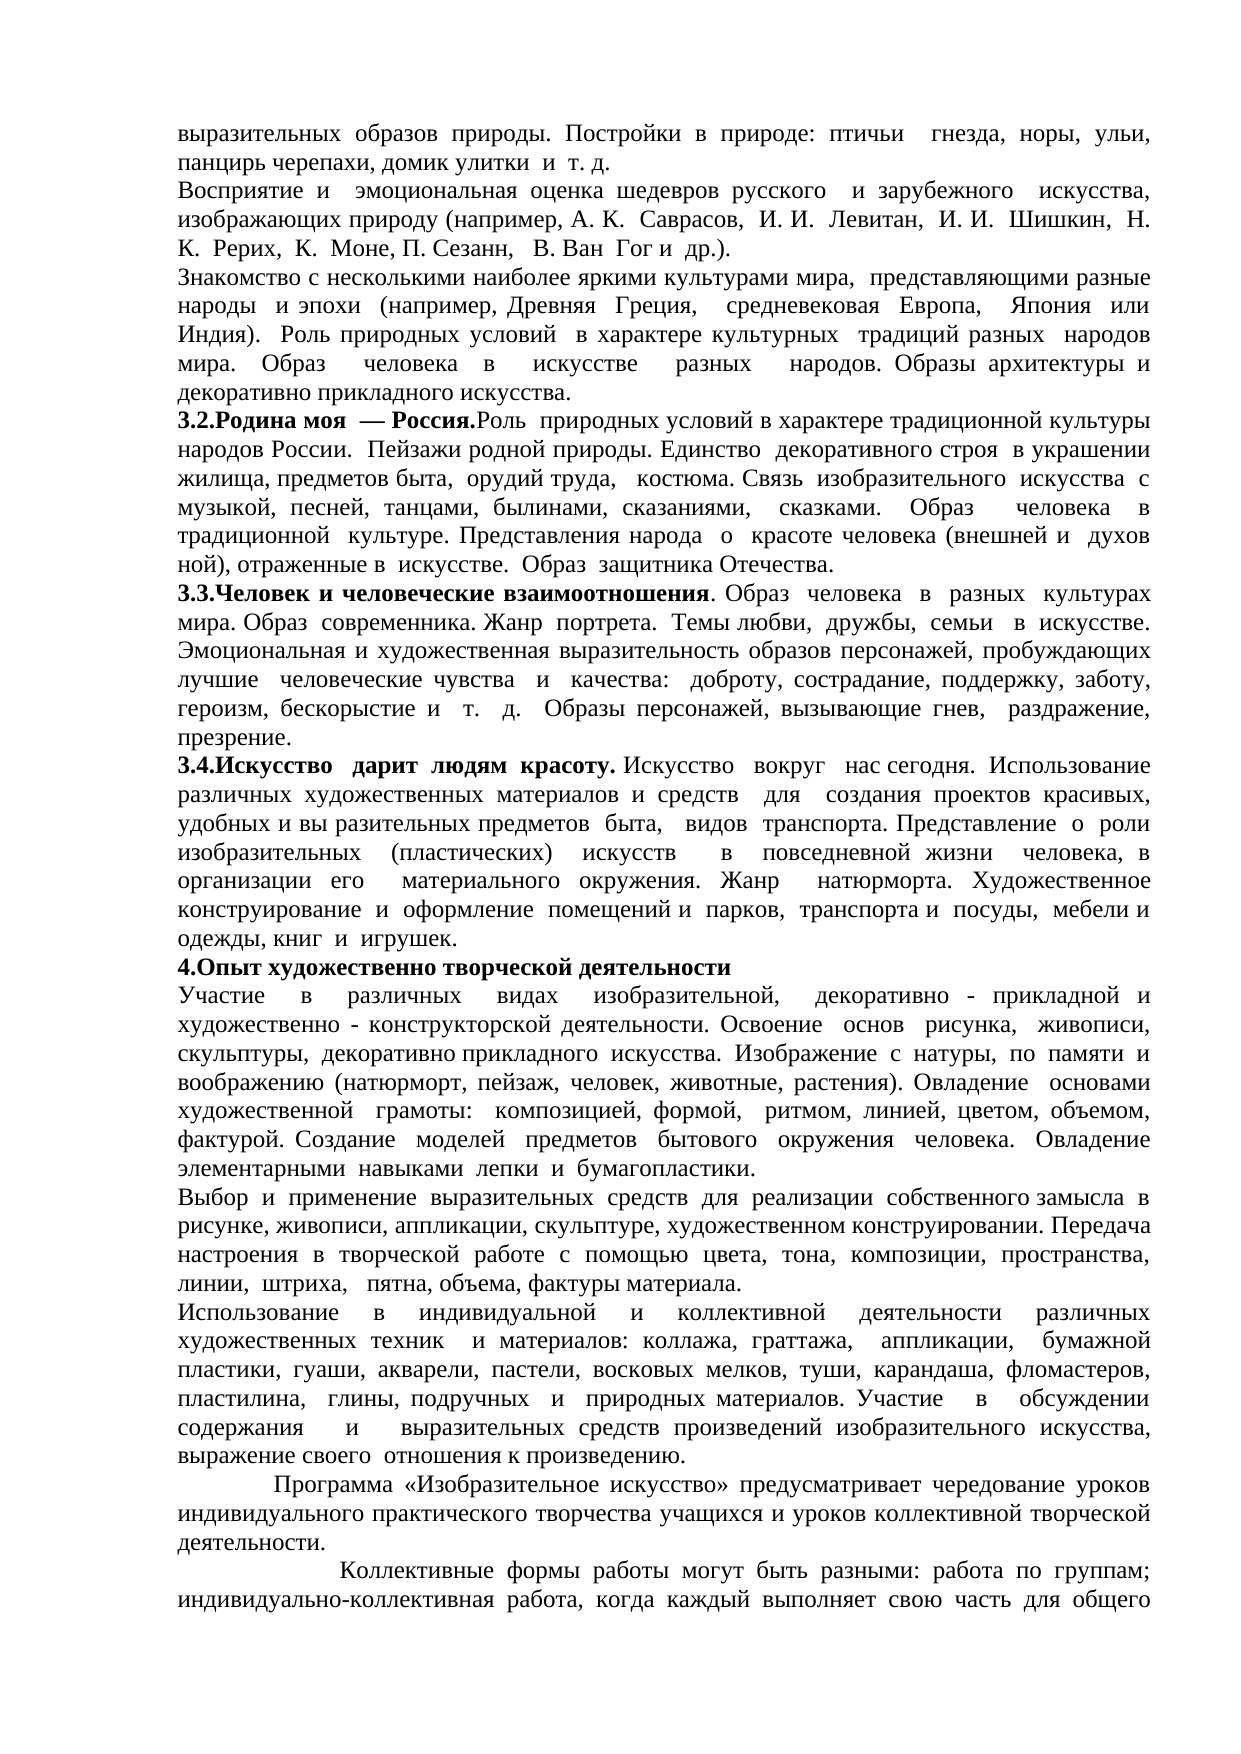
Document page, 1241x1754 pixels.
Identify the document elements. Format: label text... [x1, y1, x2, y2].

text Выбор и применение выразительных средств для реализации собственного замысла в рисунке, живописи, аппликации, скульптуре, художественном конструировании. Передача настроения в творческой работе с помощью цвета, тона, композиции, пространства, линии, штриха, пятна, объема, фактуры материала. [177, 1182, 1152, 1297]
text Знакомство с несколькими наиболее яркими культурами мира, представляющими разные народы и эпохи (например, Древняя Греция, средневековая Европа, Япония или Индия). Роль природных условий в характере культурных традиций разных народов мира. Образ человека в искусстве разных народов. Образы архитектуры и декоративно прикладного искусства. [177, 262, 1152, 406]
text Использование в индивидуальной и коллективной деятельности различных художественных техник и материалов: коллажа, граттажа, аппликации, бумажной пластики, гуаши, акварели, пастели, восковых мелков, туши, карандаша, фломастеров, пластилина, глины, подручных и природных материалов. Участие в обсуждении содержания и выразительных средств произведений изобразительного искусства, выражение своего отношения к произведению. [177, 1297, 1152, 1469]
text Программа «Изобразительное искусство» предусматривает чередование уроков индивидуального практического творчества учащихся и уроков коллективной творческой деятельности. [177, 1469, 1152, 1556]
text 4.Опыт художественно творческой деятельности [177, 952, 1152, 981]
text Восприятие и эмоциональная оценка шедевров русского и зарубежного искусства, изображающих природу (например, А. К. Саврасов, И. И. Левитан, И. И. Шишкин, Н. К. Рерих, К. Моне, П. Сезанн, В. Ван Гог и др.). [177, 176, 1152, 262]
text 3.4.Искусство дарит людям красоту. Искусство вокруг нас сегодня. Использование различных художественных материалов и средств для создания проектов красивых, удобных и вы разительных предметов быта, видов транспорта. Представление о роли изобразительных (пластических) искусств в повседневной жизни человека, в организации его материального окружения. Жанр натюрморта. Художественное конструирование и оформление помещений и парков, транспорта и посуды, мебели и одежды, книг и игрушек. [177, 751, 1152, 952]
text Участие в различных видах изобразительной, декоративно - прикладной и художественно - конструкторской деятельности. Освоение основ рисунка, живописи, скульптуры, декоративно прикладного искусства. Изображение с натуры, по памяти и воображению (натюрморт, пейзаж, человек, животные, растения). Овладение основами художественной грамоты: композицией, формой, ритмом, линией, цветом, объемом, фактурой. Создание моделей предметов бытового окружения человека. Овладение элементарными навыками лепки и бумагопластики. [177, 981, 1152, 1182]
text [177, 118, 1152, 176]
text 3.2.Родина моя — Россия.Роль природных условий в характере традиционной культуры народов России. Пейзажи родной природы. Единство декоративного строя в украшении жилища, предметов быта, орудий труда, костюма. Связь изобразительного искусства с музыкой, песней, танцами, былинами, сказаниями, сказками. Образ человека в традиционной культуре. Представления народа о красоте человека (внешней и духов ной), отраженные в искусстве. Образ защитника Отечества. [177, 406, 1152, 578]
text 3.3.Человек и человеческие взаимоотношения. Образ человека в разных культурах мира. Образ современника. Жанр портрета. Темы любви, дружбы, семьи в искусстве. Эмоциональная и художественная выразительность образов персонажей, пробуждающих лучшие человеческие чувства и качества: доброту, сострадание, поддержку, заботу, героизм, бескорыстие и т. д. Образы персонажей, вызывающие гнев, раздражение, презрение. [177, 578, 1152, 751]
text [177, 1556, 1152, 1613]
